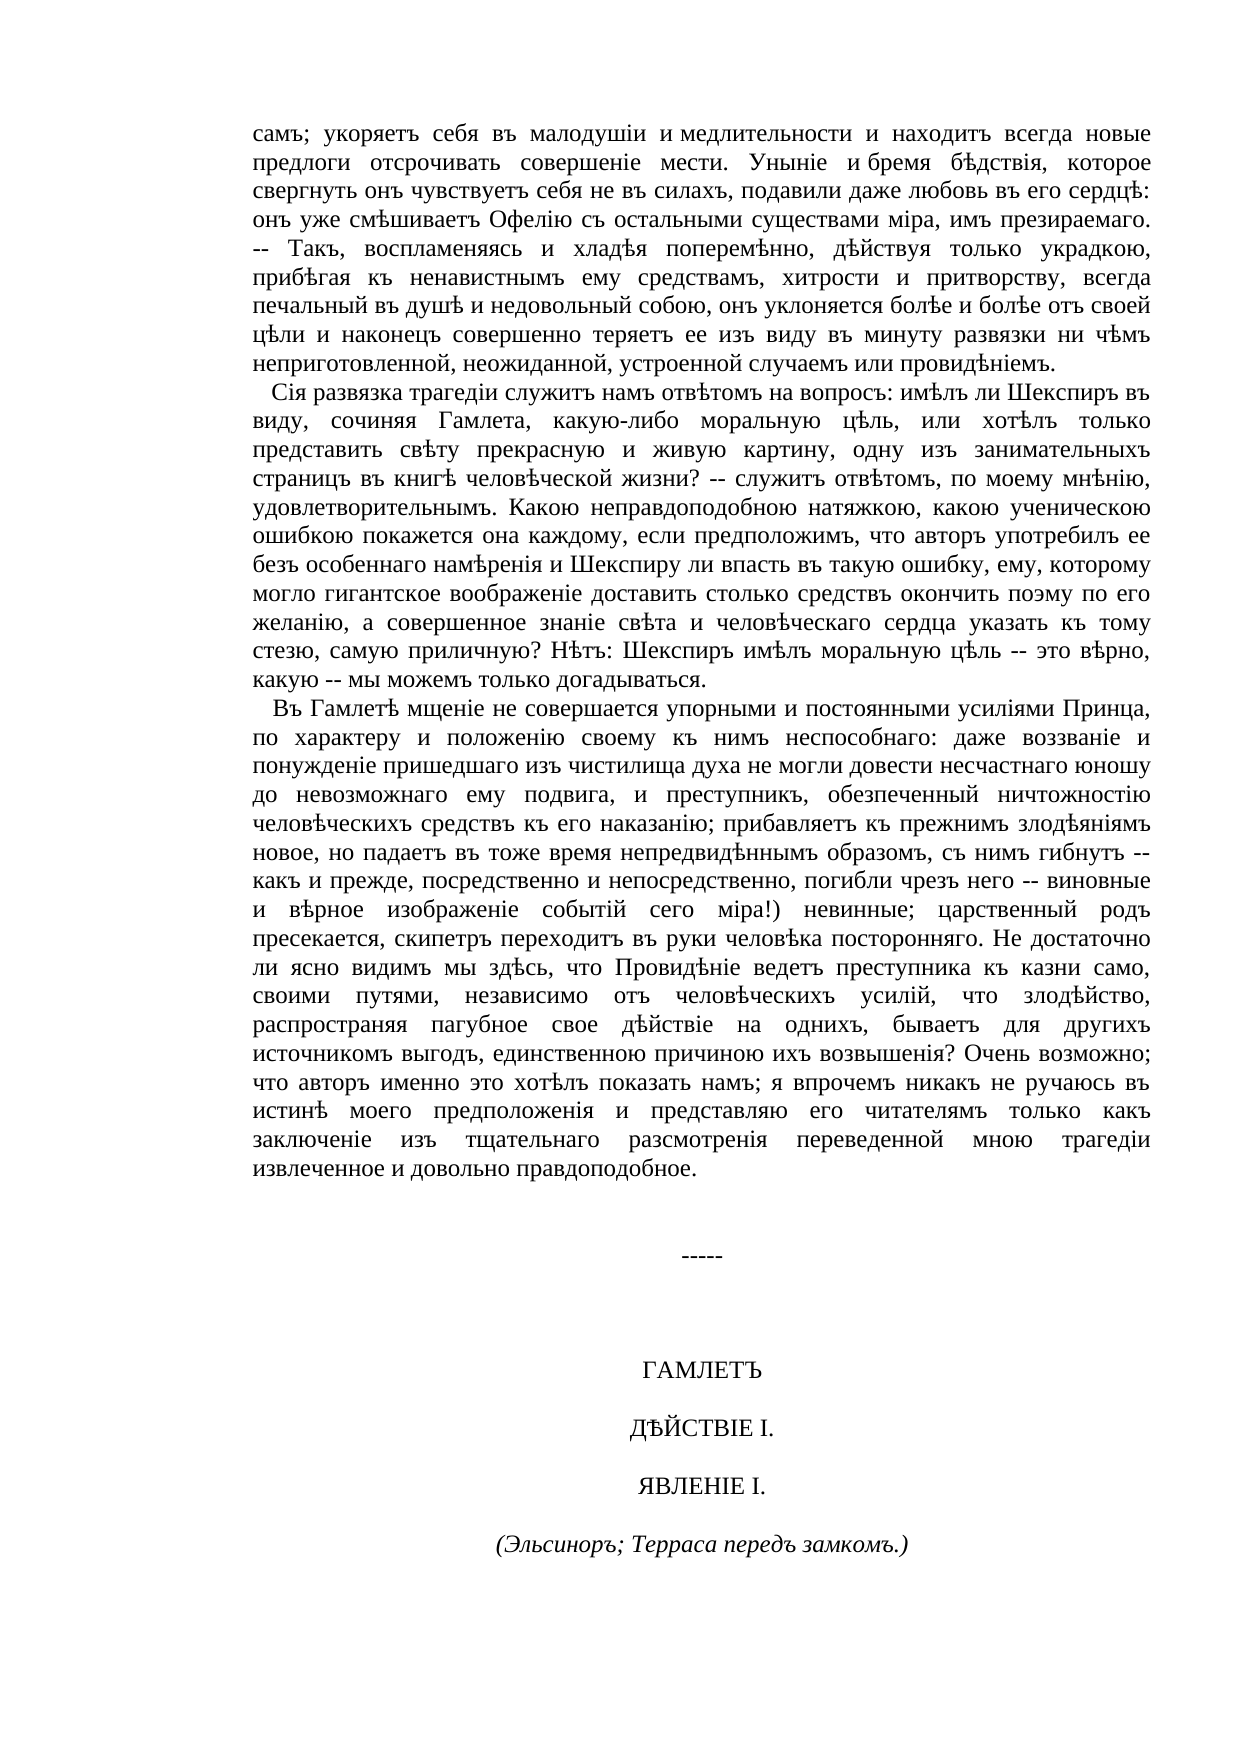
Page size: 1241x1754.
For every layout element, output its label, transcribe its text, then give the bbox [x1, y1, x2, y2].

text ----- [252, 1240, 1152, 1268]
text Въ Гамлетѣ мщеніе не совершается упорными и постоянными усиліями Принца, по характеру и положенію своему къ нимъ неспособнаго: даже воззваніе и понужденіе пришедшаго изъ чистилища духа не могли довести несчастнаго юношу до невозможнаго ему подвига, и преступникъ, обезпеченный ничтожностію человѣческихъ средствъ къ его наказанію; прибавляетъ къ прежнимъ злодѣяніямъ новое, но падаетъ въ тоже время непредвидѣннымъ образомъ, съ нимъ гибнутъ -- какъ и прежде, посредственно и непосредственно, погибли чрезъ него -- виновные и вѣрное изображеніе событій сего міра!) невинные; царственный родъ пресекается, скипетръ переходитъ въ руки человѣка посторонняго. Не достаточно ли ясно видимъ мы здѣсь, что Провидѣніе ведетъ преступника къ казни само, своими путями, независимо отъ человѣческихъ усилій, что злодѣйство, распространяя пагубное свое дѣйствіе на однихъ, бываетъ для другихъ источникомъ выгодъ, единственною причиною ихъ возвышенія? Очень возможно; что авторъ именно это хотѣлъ показать намъ; я впрочемъ никакъ не ручаюсь въ истинѣ моего предположенія и представляю его читателямъ только какъ заключеніе изъ тщательнаго разсмотренія переведенной мною трагедіи извлеченное и довольно правдоподобное. [252, 693, 1152, 1182]
text ГАМЛЕТЪ [252, 1356, 1152, 1384]
text ЯВЛЕНIE I. [252, 1471, 1152, 1500]
text (Эльсиноръ; Терраса передъ замкомъ.) [252, 1529, 1152, 1558]
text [252, 118, 1152, 377]
text Сія развязка трагедіи служитъ намъ отвѣтомъ на вопросъ: имѣлъ ли Шекспиръ въ виду, сочиняя Гамлета, какую-либо моральную цѣль, или хотѣлъ только представить свѣту прекрасную и живую картину, одну изъ занимательныхъ страницъ въ книгѣ человѣческой жизни? -- служитъ отвѣтомъ, по моему мнѣнію, удовлетворительнымъ. Какою неправдоподобною натяжкою, какою ученическою ошибкою покажется она каждому, если предположимъ, что авторъ употребилъ ее безъ особеннаго намѣренія и Шекспиру ли впасть въ такую ошибку, ему, которому могло гигантское воображеніе доставить столько средствъ окончить поэму по его желанію, a совершенное знаніе свѣта и человѣческаго сердца указать къ тому стезю, самую приличную? Нѣтъ: Шекспиръ имѣлъ моральную цѣль -- это вѣрно, какую -- мы можемъ только догадываться. [252, 377, 1152, 693]
text ДѢЙСТВIE I. [252, 1413, 1152, 1442]
